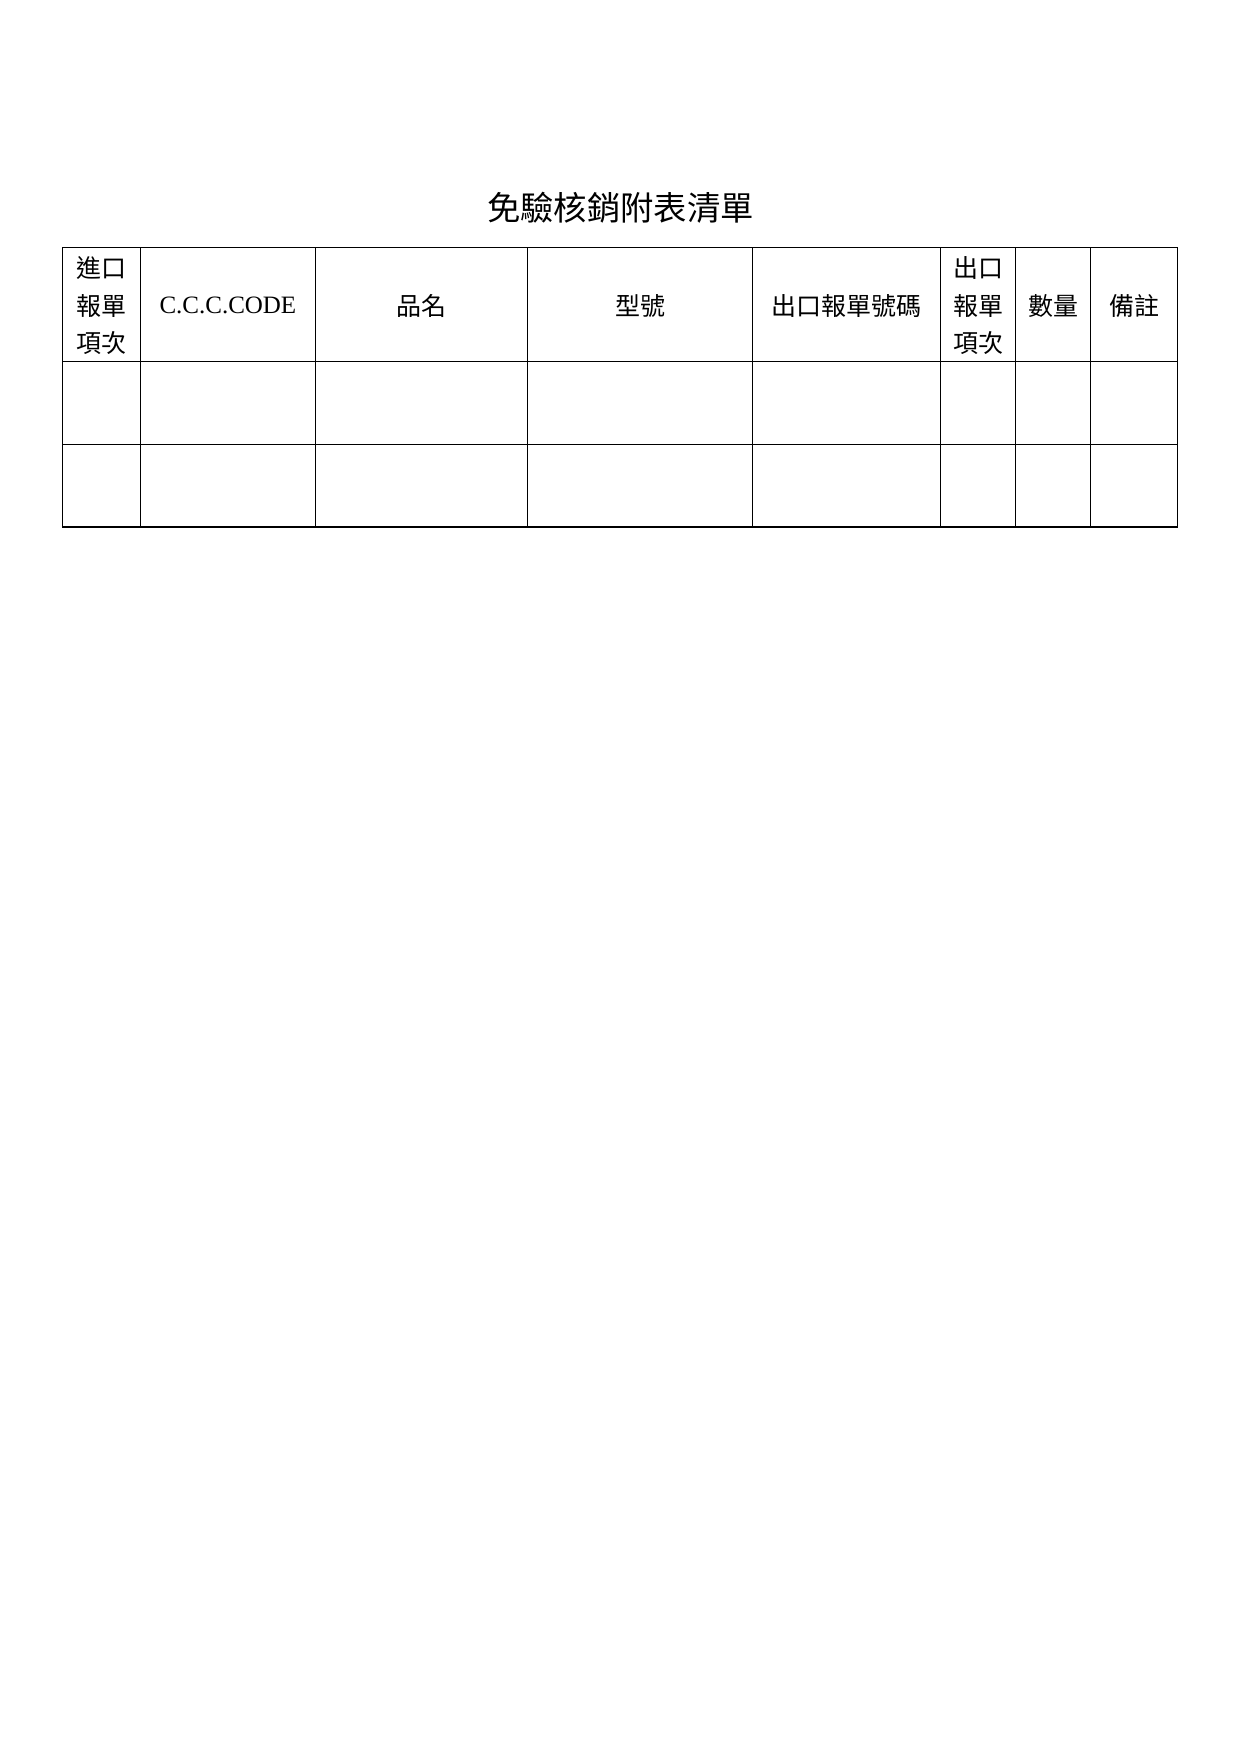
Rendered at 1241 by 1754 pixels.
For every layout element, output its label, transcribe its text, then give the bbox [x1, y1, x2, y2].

table_cell [316, 445, 527, 526]
table_cell [753, 445, 940, 526]
table_cell 進口報單項次 [63, 248, 140, 361]
table_cell [1091, 445, 1177, 526]
table_cell [141, 445, 315, 526]
table_cell 備註 [1091, 248, 1177, 361]
table_cell [141, 362, 315, 444]
table_cell [1091, 362, 1177, 444]
table_cell [63, 362, 140, 444]
table_cell [1016, 362, 1090, 444]
table_cell C.C.C.CODE [141, 248, 315, 361]
table_cell [63, 445, 140, 526]
table_cell [528, 362, 752, 444]
table_cell [316, 362, 527, 444]
table_header 免驗核銷附表清單 [63, 165, 1178, 247]
table_cell 數量 [1016, 248, 1090, 361]
table_cell [528, 445, 752, 526]
table_cell [941, 362, 1015, 444]
table_cell 型號 [528, 248, 752, 361]
table_cell [1016, 445, 1090, 526]
table_cell 出口報單項次 [941, 248, 1015, 361]
table_cell 品名 [316, 248, 527, 361]
table_cell [753, 362, 940, 444]
table_cell 出口報單號碼 [753, 248, 940, 361]
table_cell [941, 445, 1015, 526]
